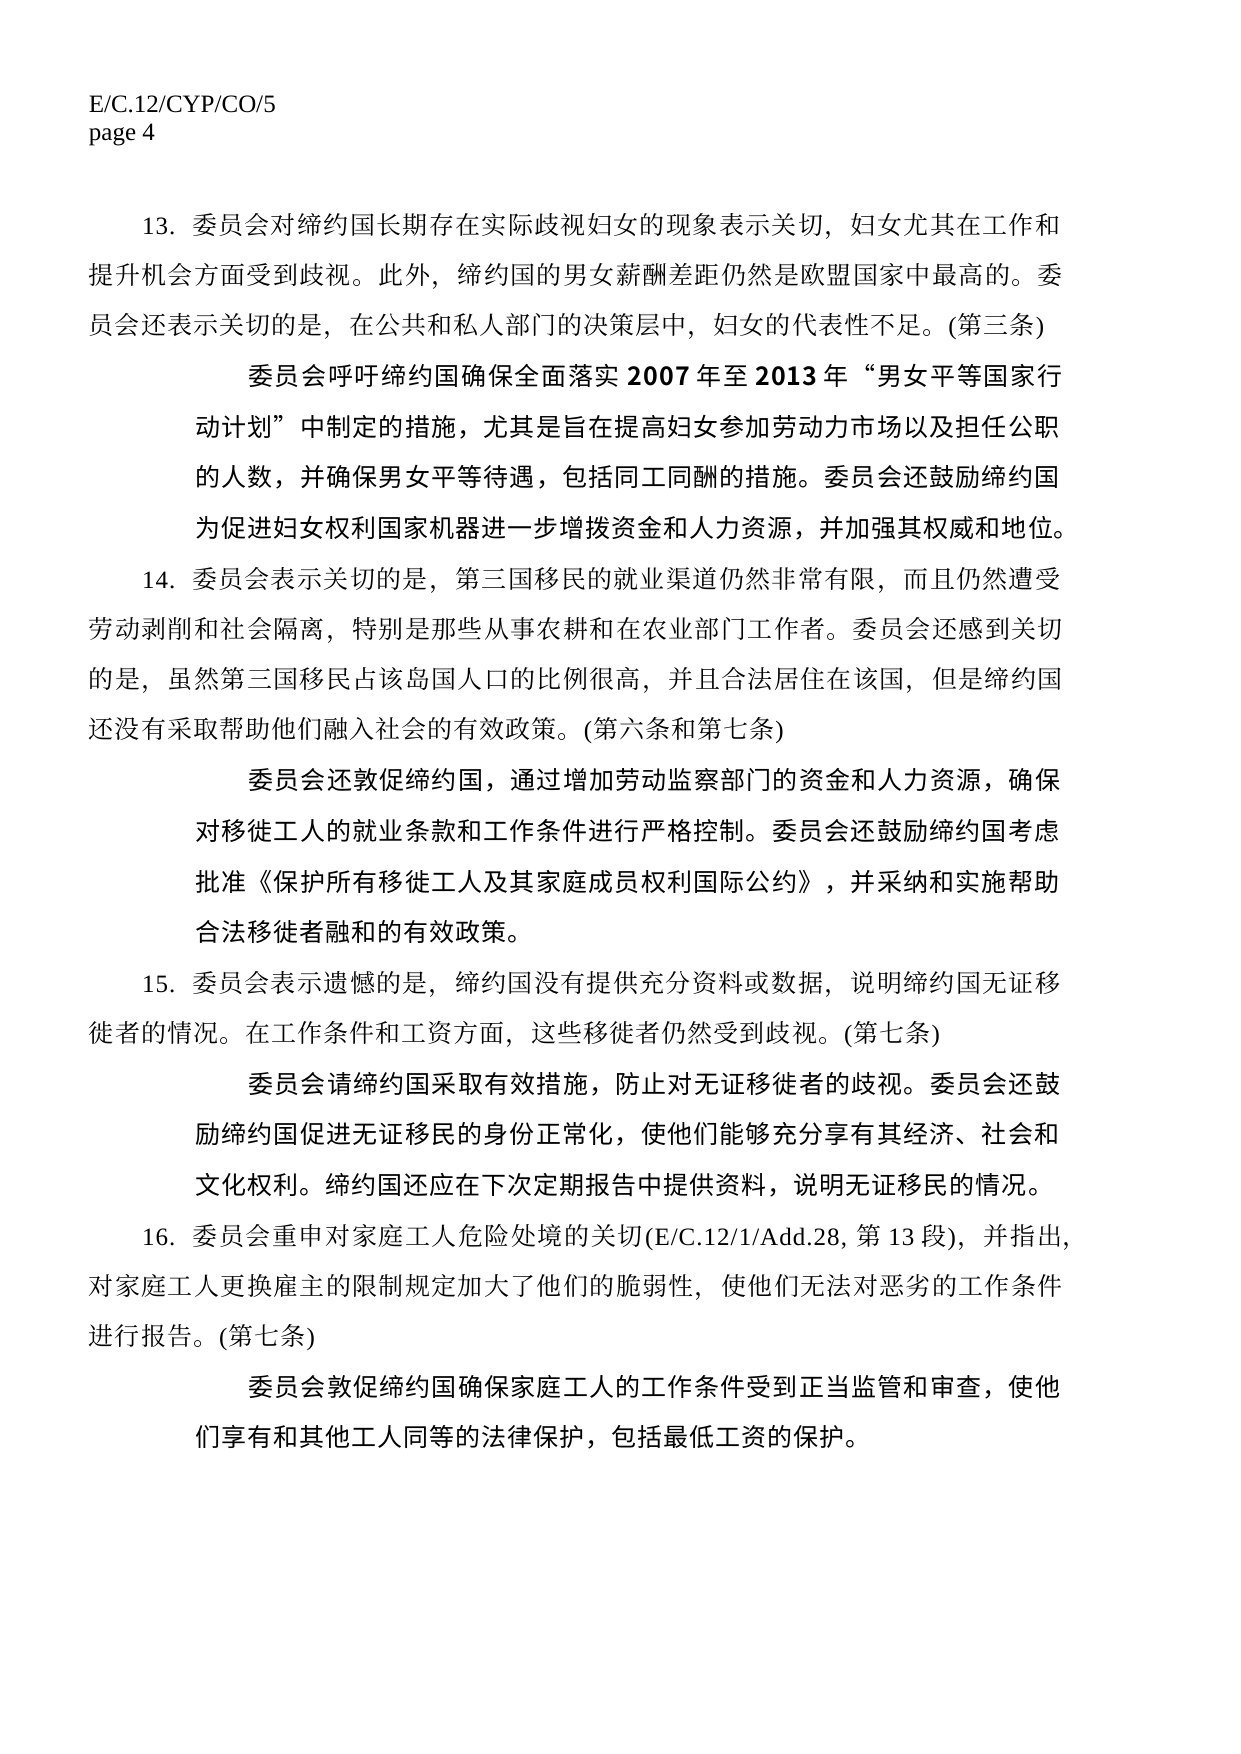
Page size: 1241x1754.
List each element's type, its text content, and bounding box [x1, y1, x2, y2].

text 16. 委员会重申对家庭工人危险处境的关切(E/C.12/1/Add.28, 第13段)，并指出，对家庭工人更换雇主的限制规定加大了他们的脆弱性，使他们无法对恶劣的工作条件进行报告。(第七条) [89, 1216, 1063, 1353]
text 14. 委员会表示关切的是，第三国移民的就业渠道仍然非常有限，而且仍然遭受劳动剥削和社会隔离，特别是那些从事农耕和在农业部门工作者。委员会还感到关切的是，虽然第三国移民占该岛国人口的比例很高，并且合法居住在该国，但是缔约国还没有采取帮助他们融入社会的有效政策。(第六条和第七条) [89, 559, 1063, 746]
text 委员会敦促缔约国确保家庭工人的工作条件受到正当监管和审查，使他们享有和其他工人同等的法律保护，包括最低工资的保护。 [195, 1367, 1063, 1454]
text 委员会还敦促缔约国，通过增加劳动监察部门的资金和人力资源，确保对移徙工人的就业条款和工作条件进行严格控制。委员会还鼓励缔约国考虑批准《保护所有移徙工人及其家庭成员权利国际公约》，并采纳和实施帮助合法移徙者融和的有效政策。 [195, 761, 1063, 949]
text 15. 委员会表示遗憾的是，缔约国没有提供充分资料或数据，说明缔约国无证移徙者的情况。在工作条件和工资方面，这些移徙者仍然受到歧视。(第七条) [89, 963, 1063, 1050]
text 委员会呼吁缔约国确保全面落实2007年至2013年“男女平等国家行动计划”中制定的措施，尤其是旨在提高妇女参加劳动力市场以及担任公职的人数，并确保男女平等待遇，包括同工同酬的措施。委员会还鼓励缔约国为促进妇女权利国家机器进一步增拨资金和人力资源，并加强其权威和地位。 [195, 356, 1063, 545]
text 13. 委员会对缔约国长期存在实际歧视妇女的现象表示关切，妇女尤其在工作和提升机会方面受到歧视。此外，缔约国的男女薪酬差距仍然是欧盟国家中最高的。委员会还表示关切的是，在公共和私人部门的决策层中，妇女的代表性不足。(第三条) [89, 205, 1063, 342]
text 委员会请缔约国采取有效措施，防止对无证移徙者的歧视。委员会还鼓励缔约国促进无证移民的身份正常化，使他们能够充分享有其经济、社会和文化权利。缔约国还应在下次定期报告中提供资料，说明无证移民的情况。 [195, 1064, 1063, 1202]
